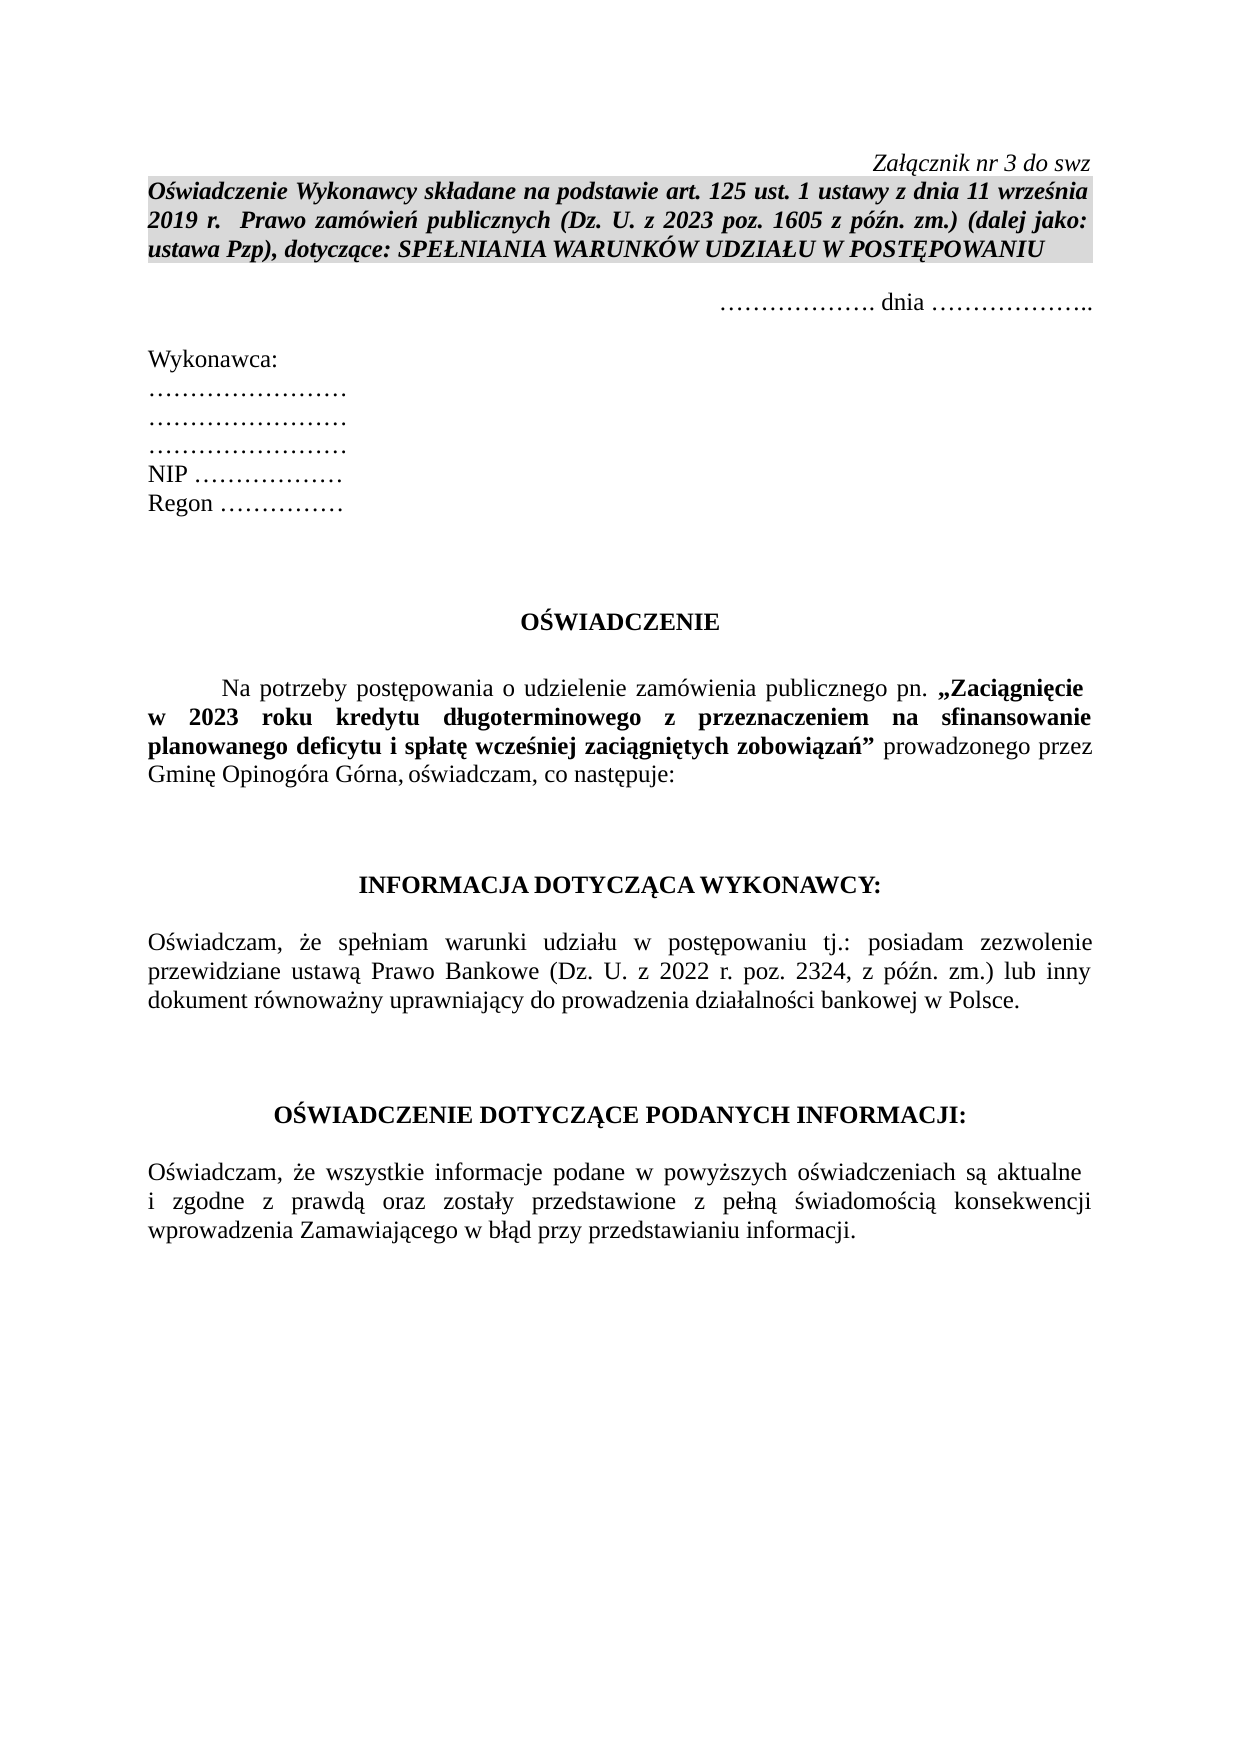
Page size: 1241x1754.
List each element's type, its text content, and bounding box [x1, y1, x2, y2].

text …………………… [148, 373, 1093, 402]
text OŚWIADCZENIE [148, 607, 1093, 636]
text Oświadczenie Wykonawcy składane na podstawie art. 125 ust. 1 ustawy z dnia 11 września 2019 r. Prawo zamówień publicznych (Dz. U. z 2023 poz. 1605 z późn. zm.) (dalej jako: ustawa Pzp), dotyczące: SPEŁNIANIA WARUNKÓW UDZIAŁU W POSTĘPOWANIU [148, 176, 1093, 263]
text …………………… [148, 430, 1093, 459]
text INFORMACJA DOTYCZĄCA WYKONAWCY: [148, 870, 1093, 898]
text Oświadczam, że spełniam warunki udziału w postępowaniu tj.: posiadam zezwolenie przewidziane ustawą Prawo Bankowe (Dz. U. z 2022 r. poz. 2324, z późn. zm.) lub inny dokument równoważny uprawniający do prowadzenia działalności bankowej w Polsce. [148, 927, 1093, 1013]
text OŚWIADCZENIE DOTYCZĄCE PODANYCH INFORMACJI: [148, 1100, 1093, 1128]
text …………………… [148, 402, 1093, 430]
text ………………. dnia ……………….. [579, 287, 1093, 315]
text Załącznik nr 3 do swz [148, 148, 1093, 176]
text Na potrzeby postępowania o udzielenie zamówienia publicznego pn. „Zaciągnięcie w 2023 roku kredytu długoterminowego z przeznaczeniem na sfinansowanie planowanego deficytu i spłatę wcześniej zaciągniętych zobowiązań” prowadzonego przez Gminę Opinogóra Górna, oświadczam, co następuje: [148, 673, 1093, 788]
text Wykonawca: [148, 344, 1093, 373]
text Regon …………… [148, 488, 1093, 517]
text Oświadczam, że wszystkie informacje podane w powyższych oświadczeniach są aktualne i zgodne z prawdą oraz zostały przedstawione z pełną świadomością konsekwencji wprowadzenia Zamawiającego w błąd przy przedstawianiu informacji. [148, 1157, 1093, 1243]
text NIP ……………… [148, 459, 1093, 488]
